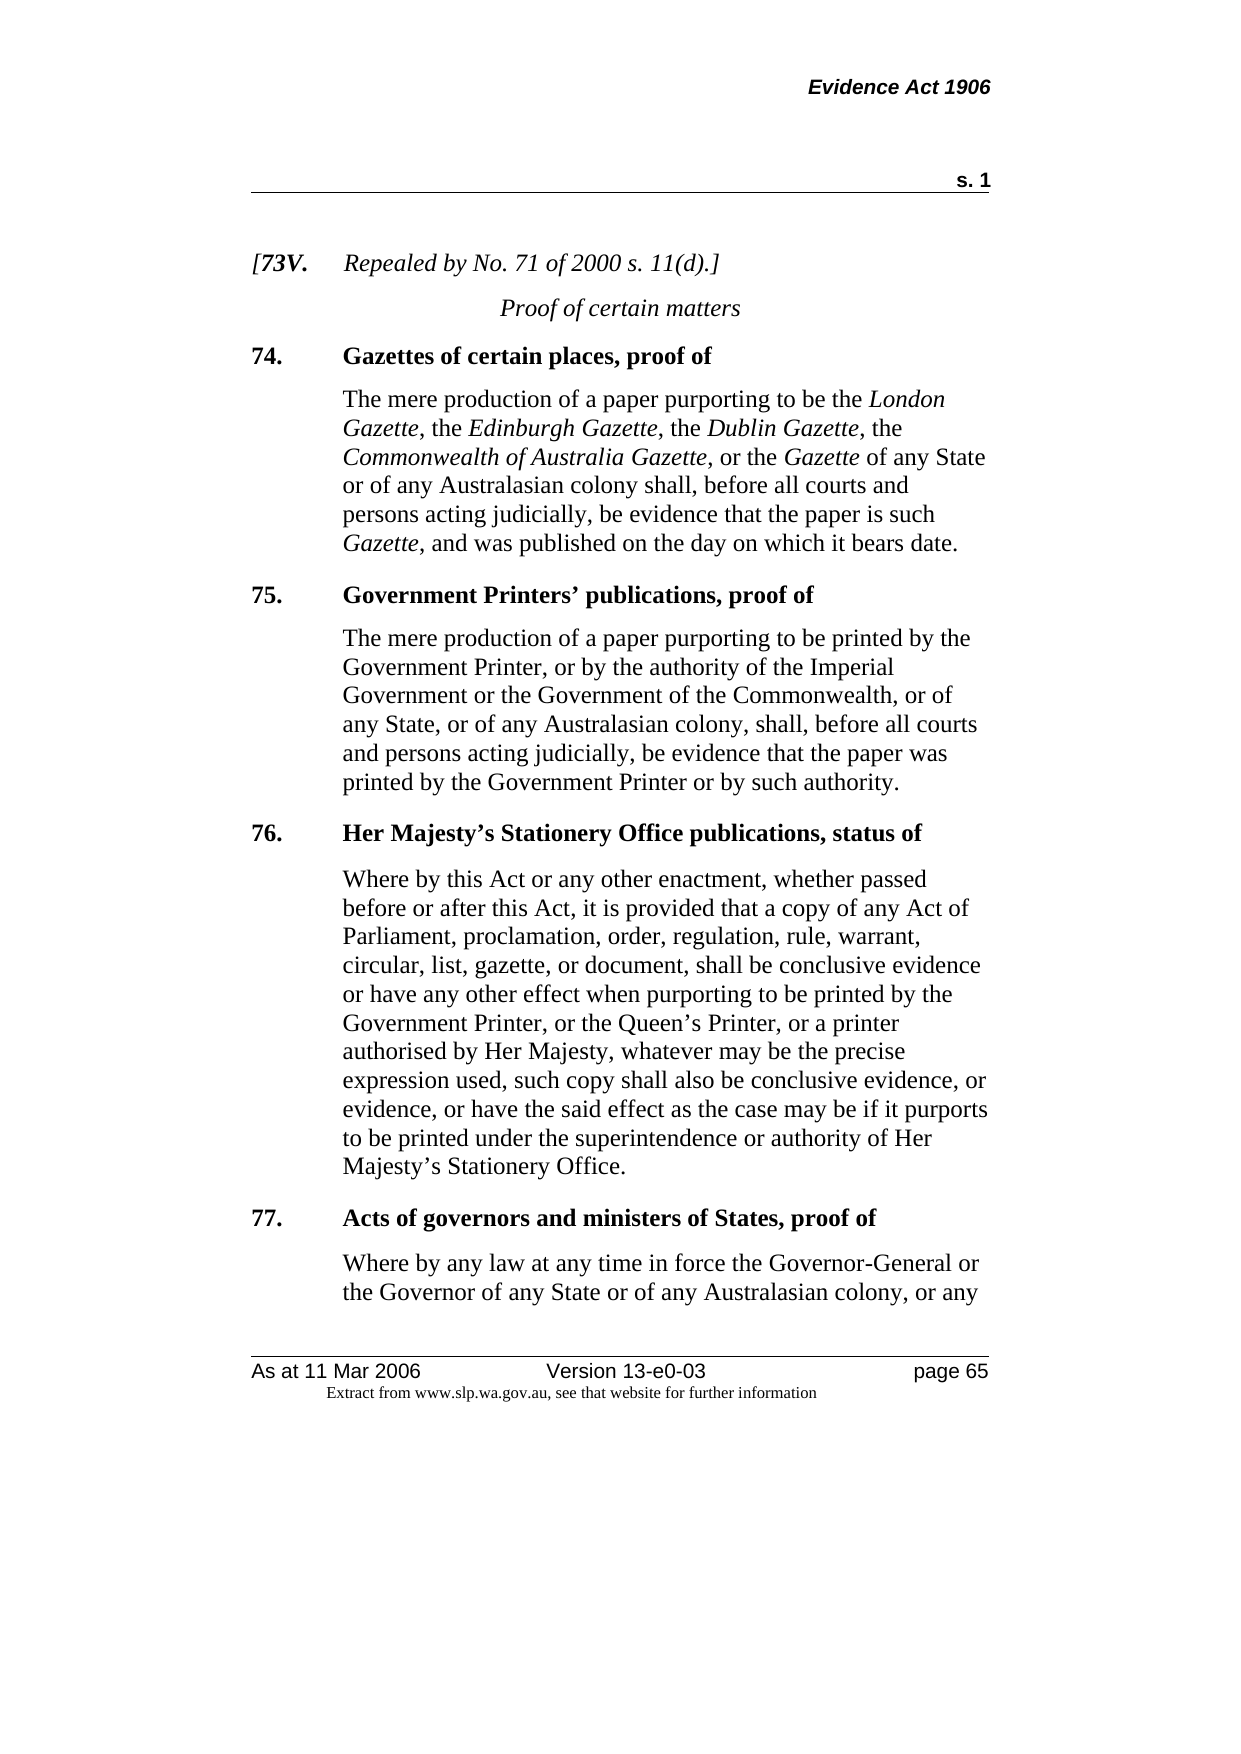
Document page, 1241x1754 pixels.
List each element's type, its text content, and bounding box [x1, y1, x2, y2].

text The mere production of a paper purporting to be printed by the Government Printer, or by the authority of the Imperial Government or the Government of the Commonwealth, or of any State, or of any Australasian colony, shall, before all courts and persons acting judicially, be evidence that the paper was printed by the Government Printer or by such authority. [251, 623, 989, 796]
text [73V. Repealed by No. 71 of 2000 s. 11(d).] [251, 248, 989, 277]
subtitle 76. Her Majesty’s Stationery Office publications, status of [251, 818, 989, 847]
text Where by this Act or any other enactment, whether passed before or after this Act, it is provided that a copy of any Act of Parliament, proclamation, order, regulation, rule, warrant, circular, list, gazette, or document, shall be conclusive evidence or have any other effect when purporting to be printed by the Government Printer, or the Queen’s Printer, or a printer authorised by Her Majesty, whatever may be the precise expression used, such copy shall also be conclusive evidence, or evidence, or have the said effect as the case may be if it purports to be printed under the superintendence or authority of Her Majesty’s Stationery Office. [251, 864, 989, 1180]
subtitle 74. Gazettes of certain places, proof of [251, 341, 989, 370]
subtitle 77. Acts of governors and ministers of States, proof of [251, 1203, 989, 1232]
subtitle 75. Government Printers’ publications, proof of [251, 580, 989, 608]
subtitle Proof of certain matters [251, 293, 989, 322]
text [251, 1248, 989, 1306]
text The mere production of a paper purporting to be the London Gazette, the Edinburgh Gazette, the Dublin Gazette, the Commonwealth of Australia Gazette, or the Gazette of any State or of any Australasian colony shall, before all courts and persons acting judicially, be evidence that the paper is such Gazette, and was published on the day on which it bears date. [251, 384, 989, 557]
